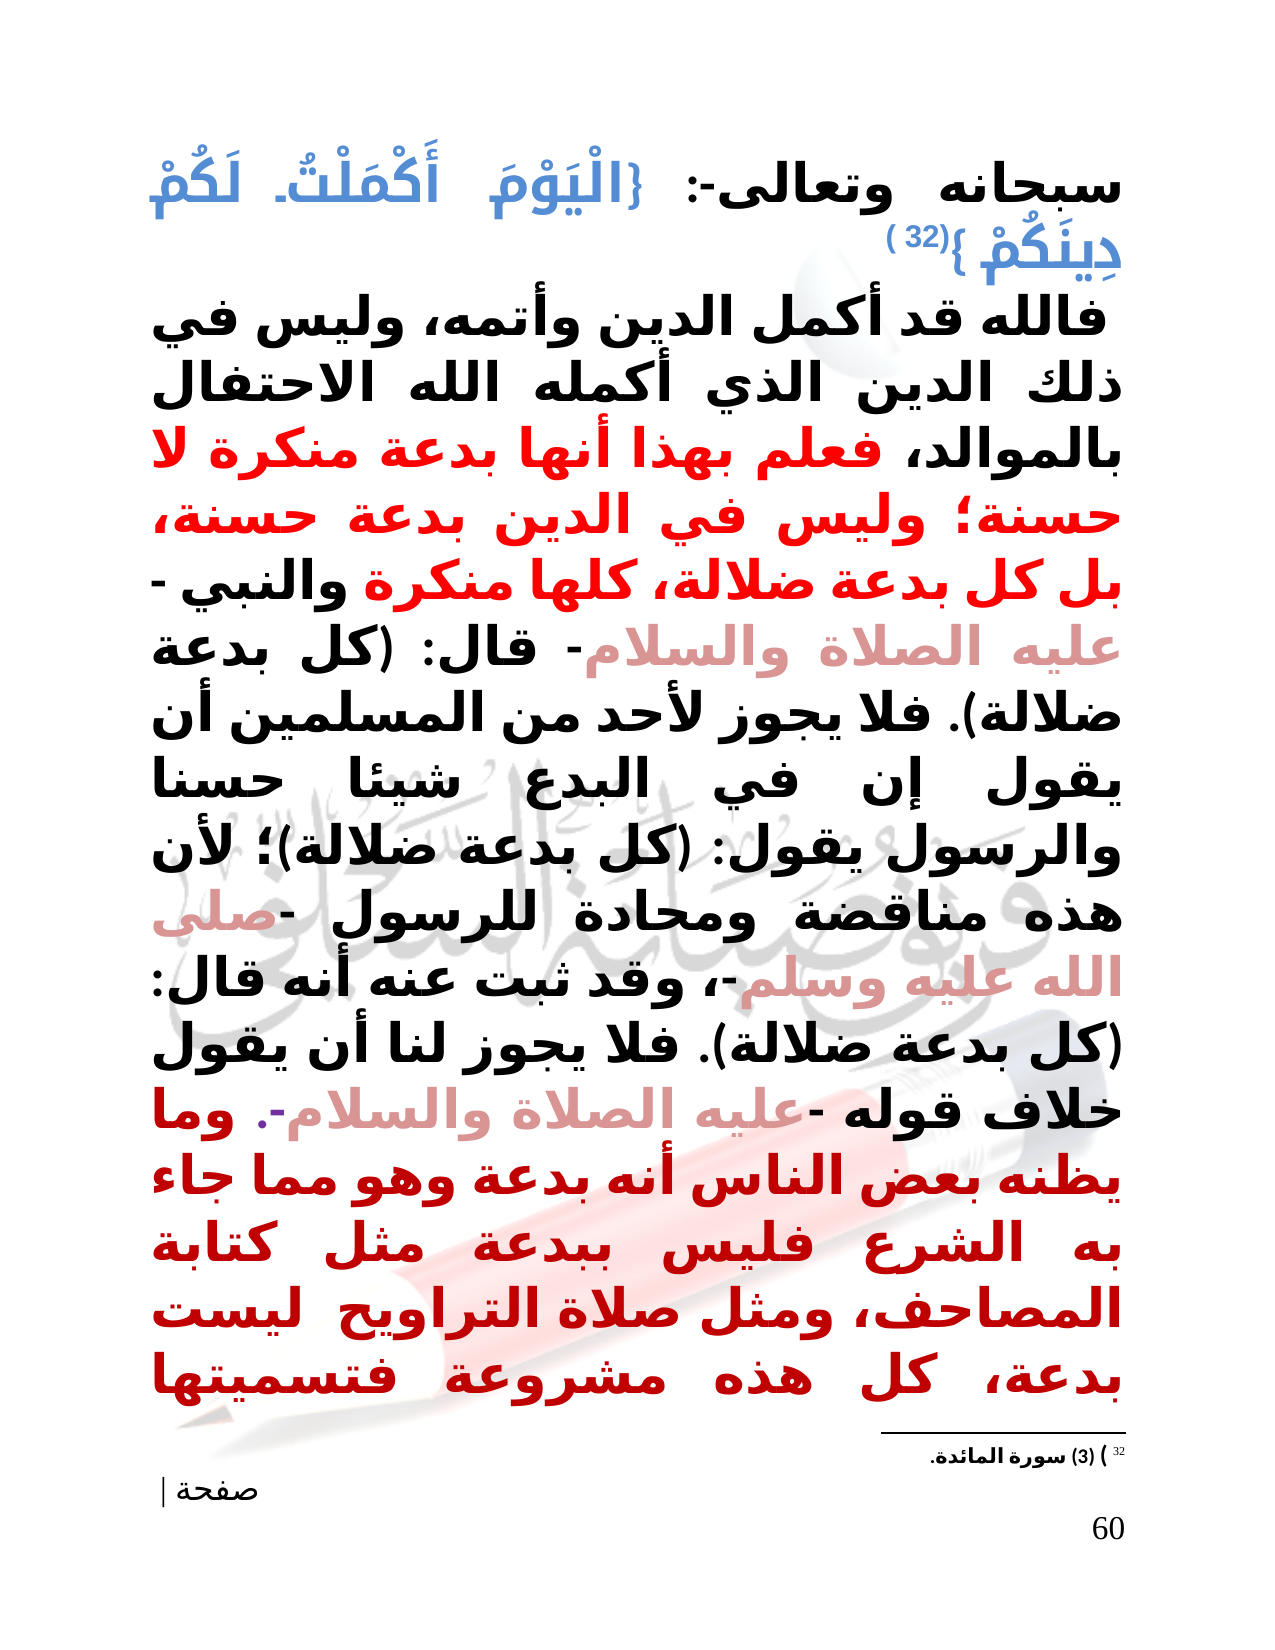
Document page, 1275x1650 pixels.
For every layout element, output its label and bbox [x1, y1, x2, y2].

text [150, 282, 1125, 1407]
text [150, 150, 1125, 282]
